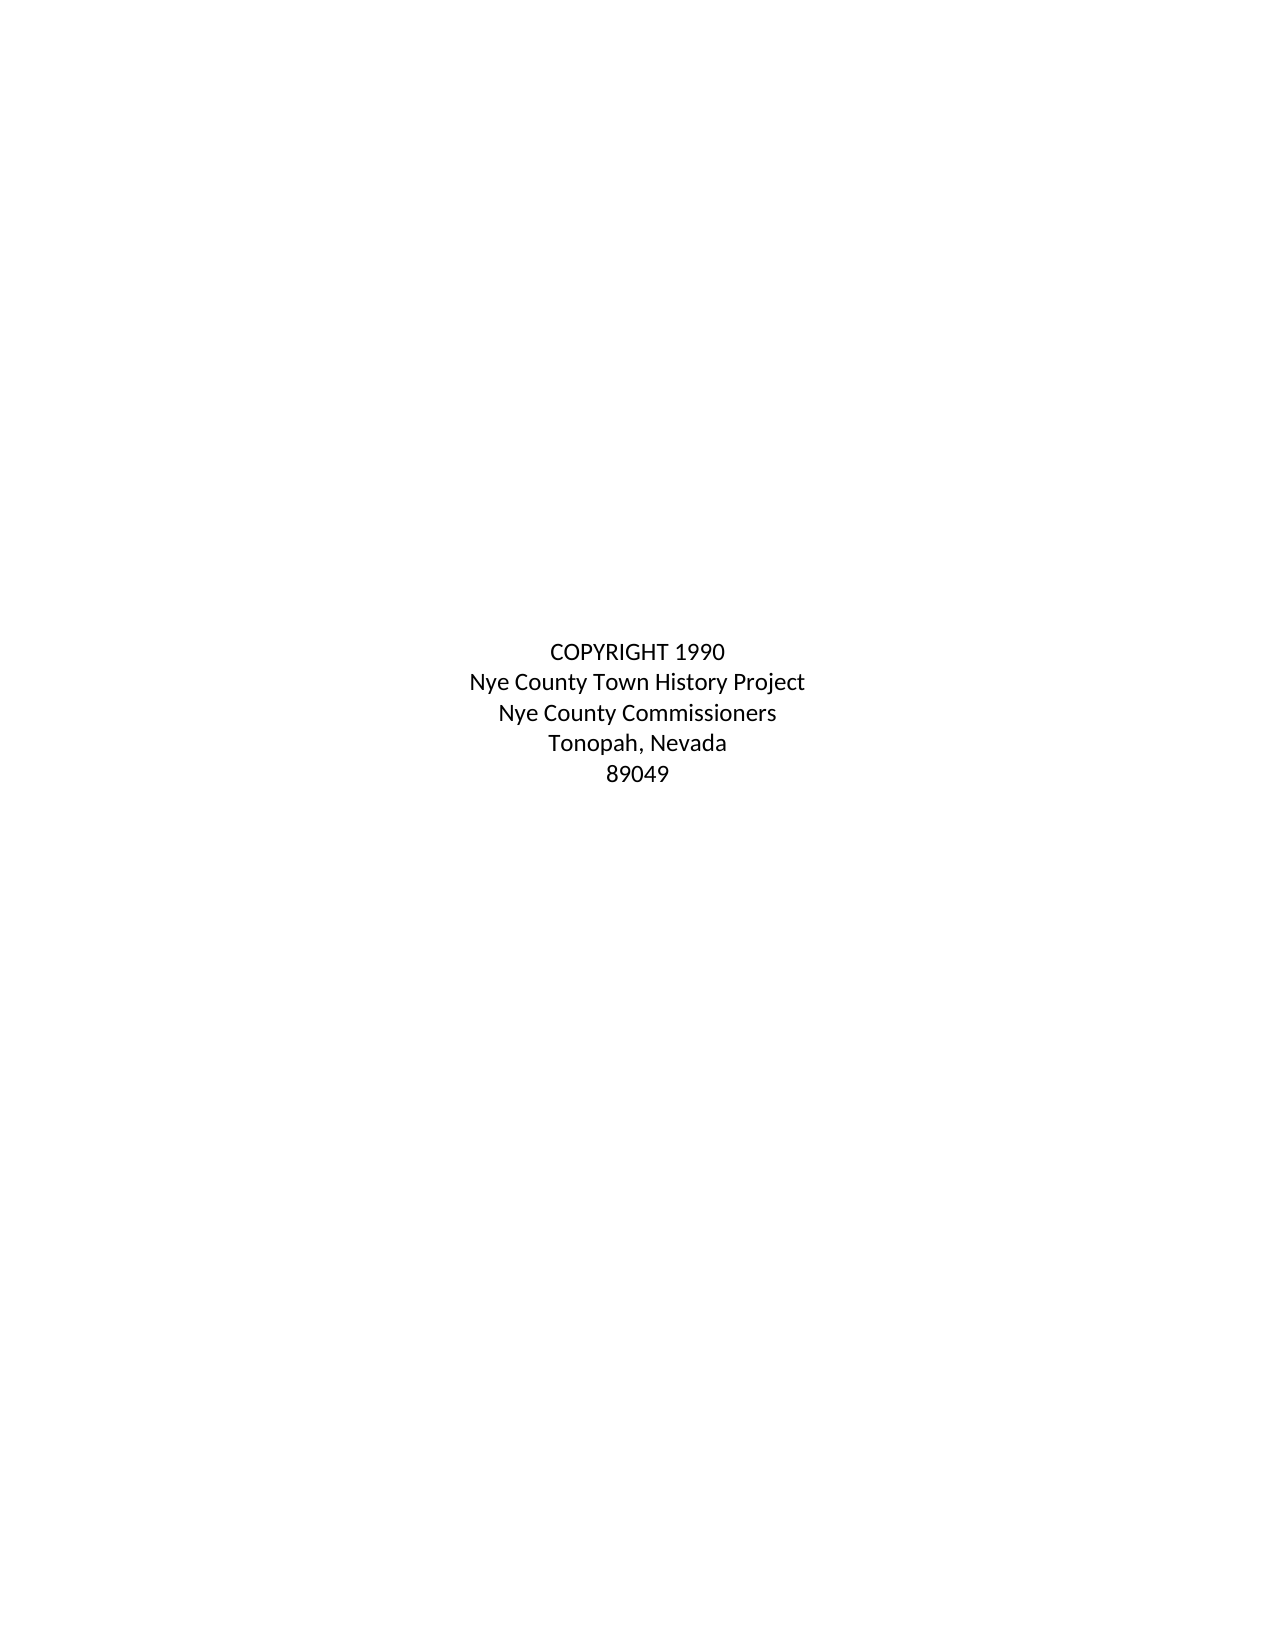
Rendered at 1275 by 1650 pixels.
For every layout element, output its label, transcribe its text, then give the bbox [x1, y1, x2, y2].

text Nye County Commissioners [150, 697, 1125, 727]
text COPYRIGHT 1990 [150, 636, 1125, 666]
text 89049 [150, 758, 1125, 788]
text Tonopah, Nevada [150, 727, 1125, 758]
text Nye County Town History Project [150, 666, 1125, 697]
